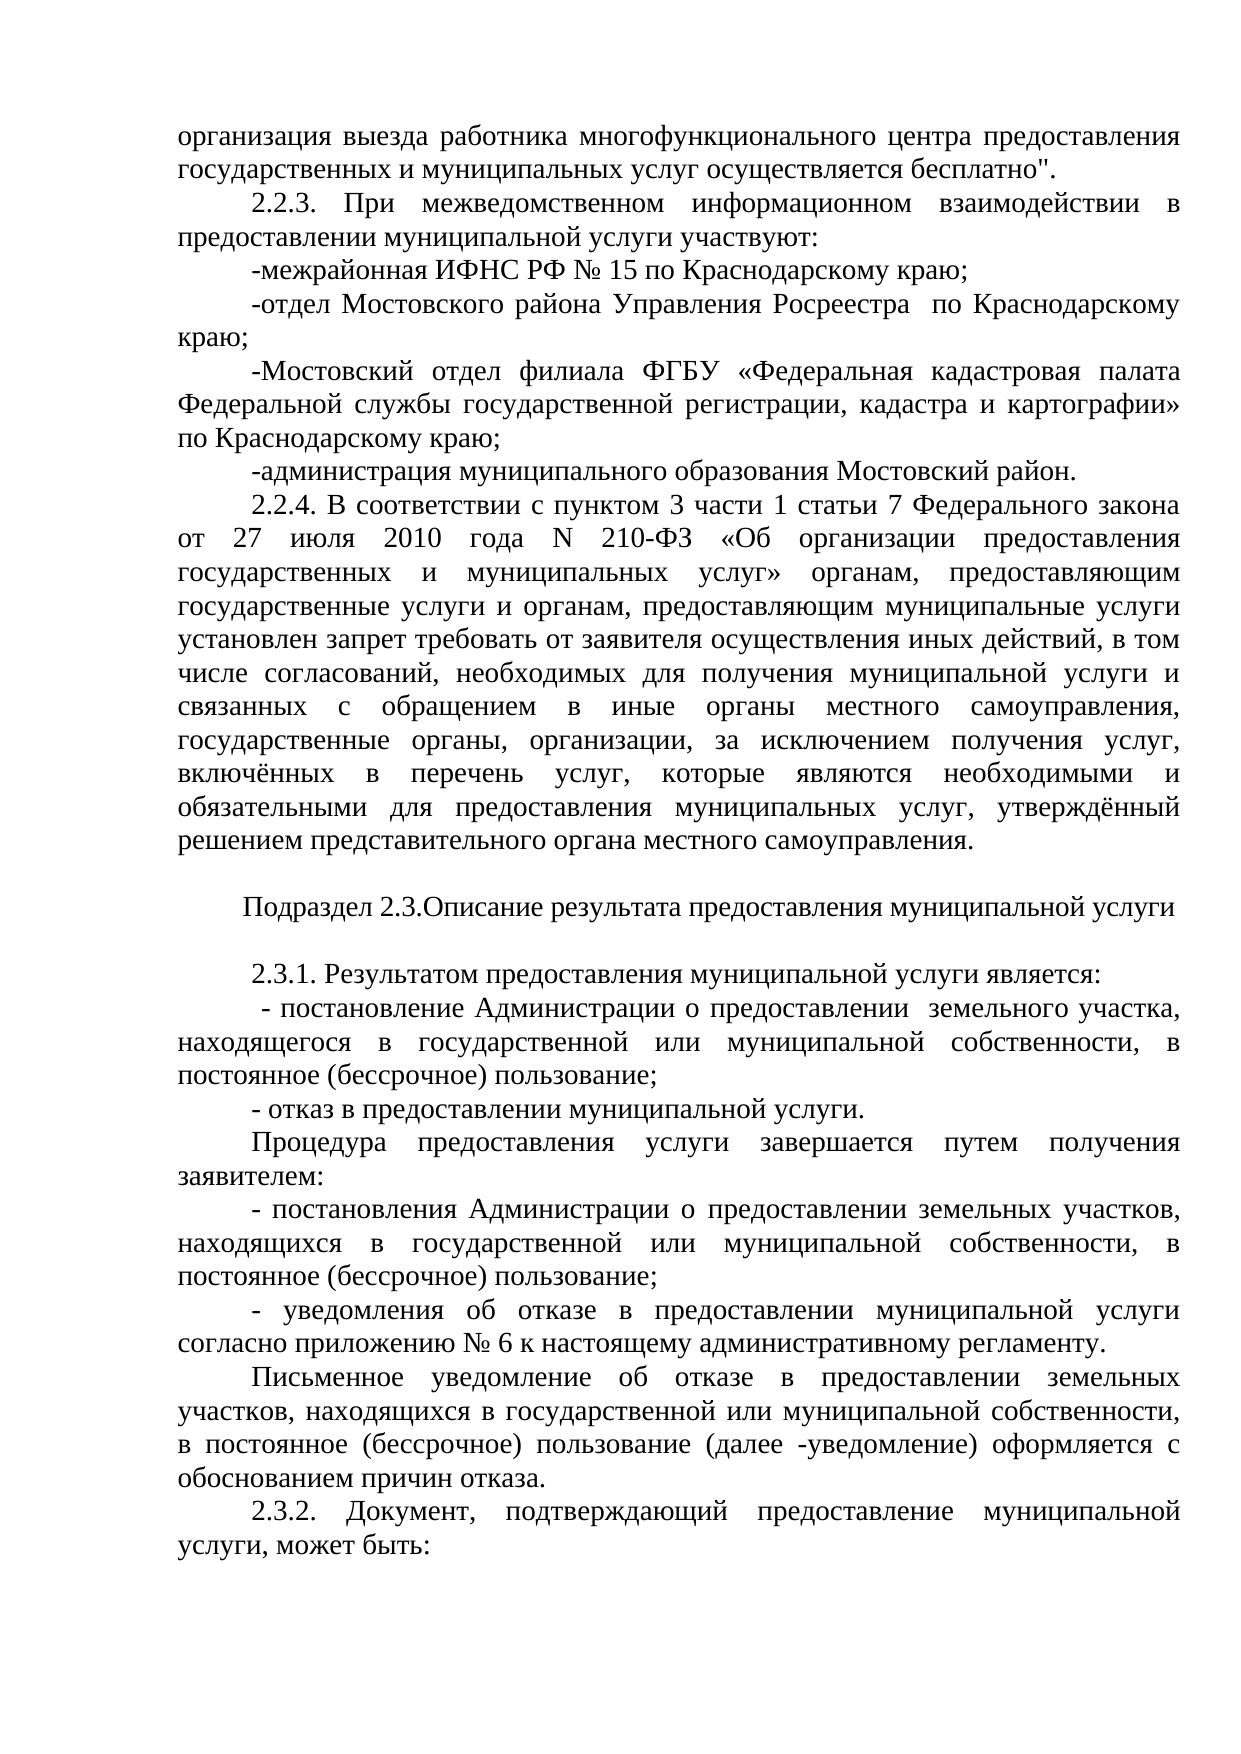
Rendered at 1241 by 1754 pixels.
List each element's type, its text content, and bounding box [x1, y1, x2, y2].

text Процедура предоставления услуги завершается путем получения заявителем: [177, 1124, 1181, 1191]
text Подраздел 2.3.Описание результата предоставления муниципальной услуги [177, 889, 1181, 923]
text 2.3.1. Результатом предоставления муниципальной услуги является: [177, 957, 1181, 990]
text 2.2.4. В соответствии с пунктом 3 части 1 статьи 7 Федерального закона от 27 июля 2010 года N 210-ФЗ «Об организации предоставления государственных и муниципальных услуг» органам, предоставляющим государственные услуги и органам, предоставляющим муниципальные услуги установлен запрет требовать от заявителя осуществления иных действий, в том числе согласований, необходимых для получения муниципальной услуги и связанных с обращением в иные органы местного самоуправления, государственные органы, организации, за исключением получения услуг, включённых в перечень услуг, которые являются необходимыми и обязательными для предоставления муниципальных услуг, утверждённый решением представительного органа местного самоуправления. [177, 487, 1181, 856]
text -межрайонная ИФНС РФ № 15 по Краснодарскому краю; [177, 252, 1181, 286]
text -администрация муниципального образования Мостовский район. [177, 453, 1181, 487]
text Письменное уведомление об отказе в предоставлении земельных участков, находящихся в государственной или муниципальной собственности, в постоянное (бессрочное) пользование (далее -уведомление) оформляется с обоснованием причин отказа. [177, 1359, 1181, 1493]
text - уведомления об отказе в предоставлении муниципальной услуги согласно приложению № 6 к настоящему административному регламенту. [177, 1292, 1181, 1359]
text -отдел Мостовского района Управления Росреестра по Краснодарскому краю; [177, 286, 1181, 353]
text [177, 118, 1181, 185]
text 2.3.2. Документ, подтверждающий предоставление муниципальной услуги, может быть: [177, 1493, 1181, 1560]
text -Мостовский отдел филиала ФГБУ «Федеральная кадастровая палата Федеральной службы государственной регистрации, кадастра и картографии» по Краснодарскому краю; [177, 353, 1181, 453]
text 2.2.3. При межведомственном информационном взаимодействии в предоставлении муниципальной услуги участвуют: [177, 185, 1181, 252]
text - постановление Администрации о предоставлении земельного участка, находящегося в государственной или муниципальной собственности, в постоянное (бессрочное) пользование; [177, 990, 1181, 1091]
text - постановления Администрации о предоставлении земельных участков, находящихся в государственной или муниципальной собственности, в постоянное (бессрочное) пользование; [177, 1191, 1181, 1292]
text - отказ в предоставлении муниципальной услуги. [177, 1091, 1181, 1124]
